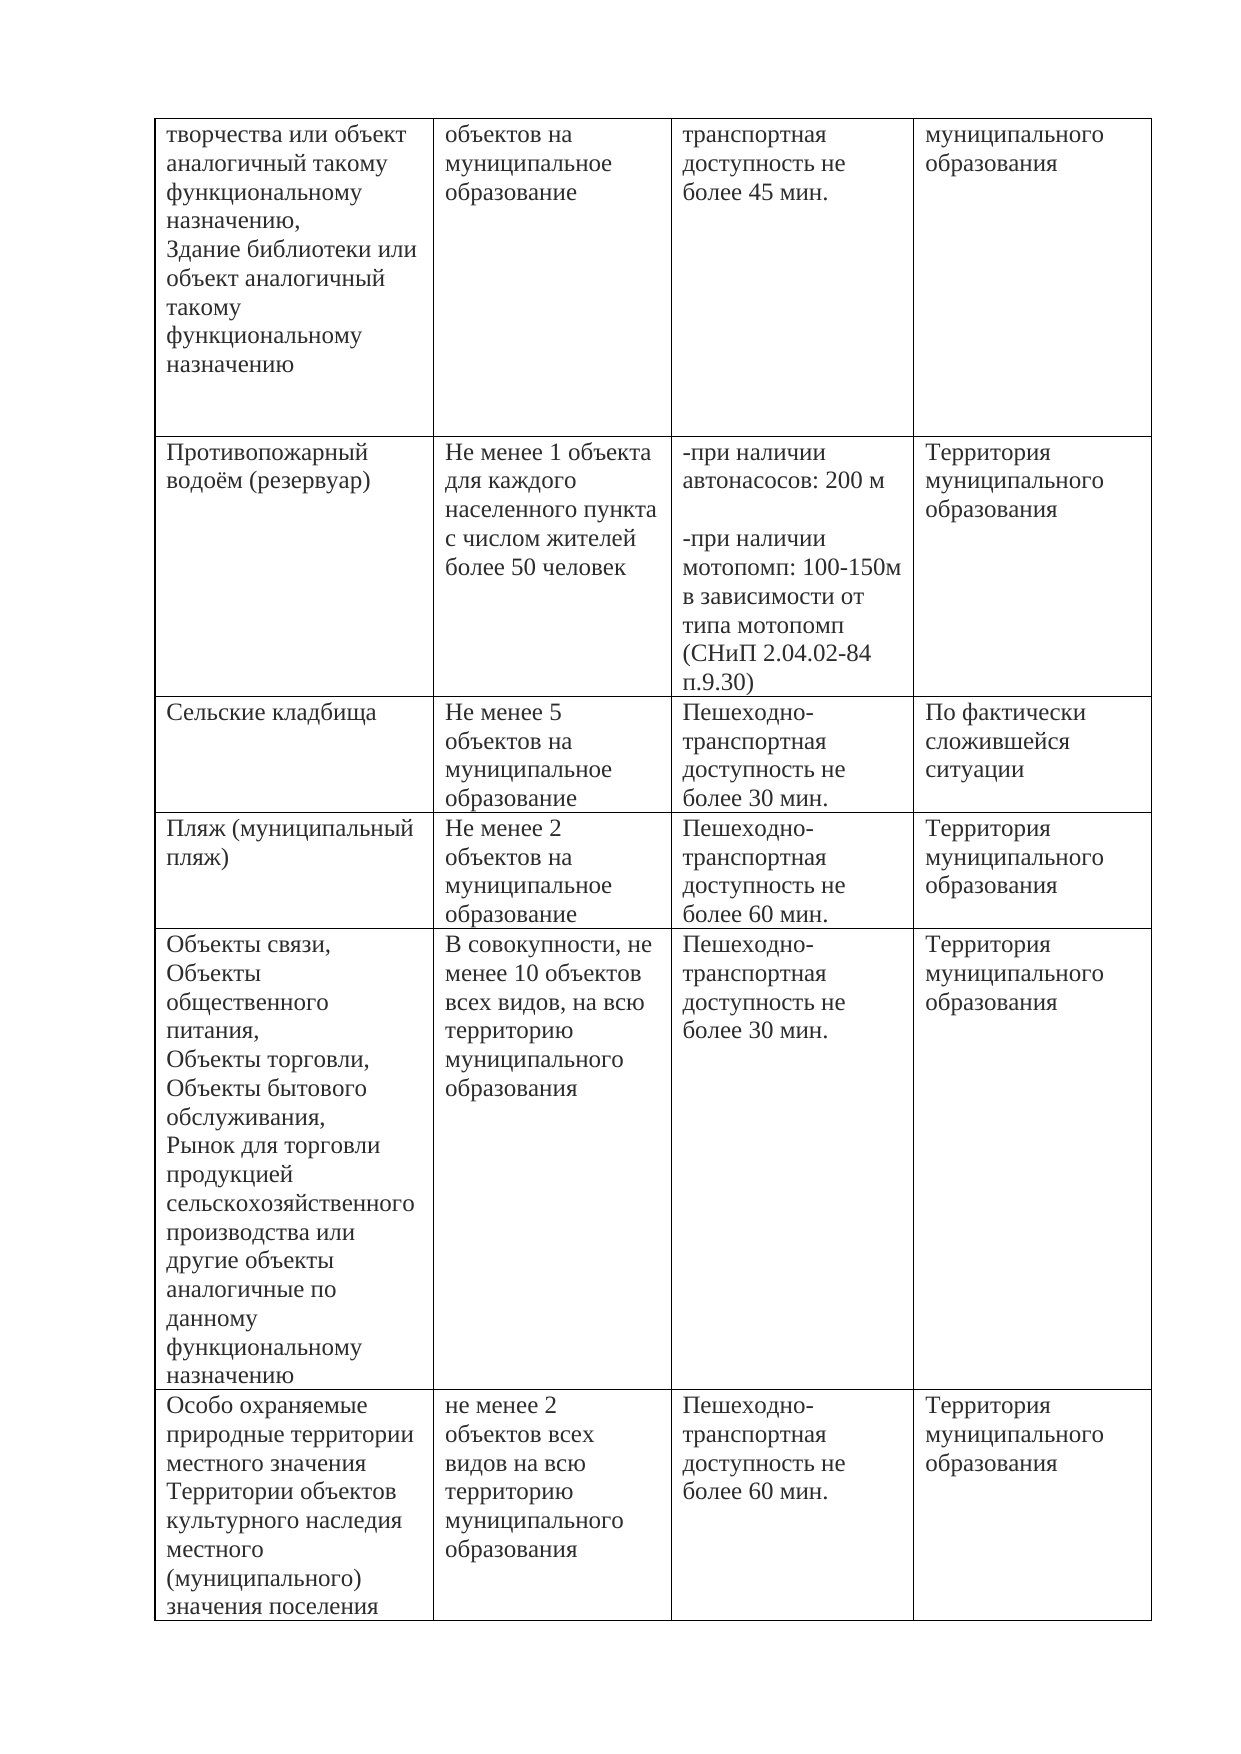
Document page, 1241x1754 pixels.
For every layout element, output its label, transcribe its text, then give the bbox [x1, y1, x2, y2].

table_cell Территория муниципального образования [914, 813, 1151, 928]
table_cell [672, 119, 913, 436]
table_cell Объекты связи, Объекты общественного питания, Объекты торговли, Объекты бытового обслуживания, Рынок для торговли продукцией сельскохозяйственного производства или другие объекты аналогичные по данному функциональному назначению [156, 929, 433, 1389]
table_cell Пешеходно-транспортная доступность не более 60 мин. [672, 813, 913, 928]
table_cell Сельские кладбища [156, 697, 433, 812]
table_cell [434, 119, 671, 436]
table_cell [914, 119, 1151, 436]
table_cell По фактически сложившейся ситуации [914, 697, 1151, 812]
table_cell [156, 119, 433, 436]
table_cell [672, 1390, 913, 1620]
table_cell В совокупности, не менее 10 объектов всех видов, на всю территорию муниципального образования [434, 929, 671, 1389]
table_cell Территория муниципального образования [914, 929, 1151, 1389]
table_cell Территория муниципального образования [914, 437, 1151, 696]
table_cell Пешеходно-транспортная доступность не более 30 мин. [672, 697, 913, 812]
table_cell Противопожарный водоём (резервуар) [156, 437, 433, 696]
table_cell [434, 1390, 671, 1620]
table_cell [156, 1390, 433, 1620]
table_cell -при наличии автонасосов: 200 м -при наличии мотопомп: 100-150м в зависимости от типа мотопомп (СНиП 2.04.02-84 п.9.30) [672, 437, 913, 696]
table_cell Не менее 1 объекта для каждого населенного пункта с числом жителей более 50 человек [434, 437, 671, 696]
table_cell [914, 1390, 1151, 1620]
table_cell Не менее 2 объектов на муниципальное образование [434, 813, 671, 928]
table_cell Пешеходно-транспортная доступность не более 30 мин. [672, 929, 913, 1389]
table_cell Не менее 5 объектов на муниципальное образование [434, 697, 671, 812]
table_cell Пляж (муниципальный пляж) [156, 813, 433, 928]
